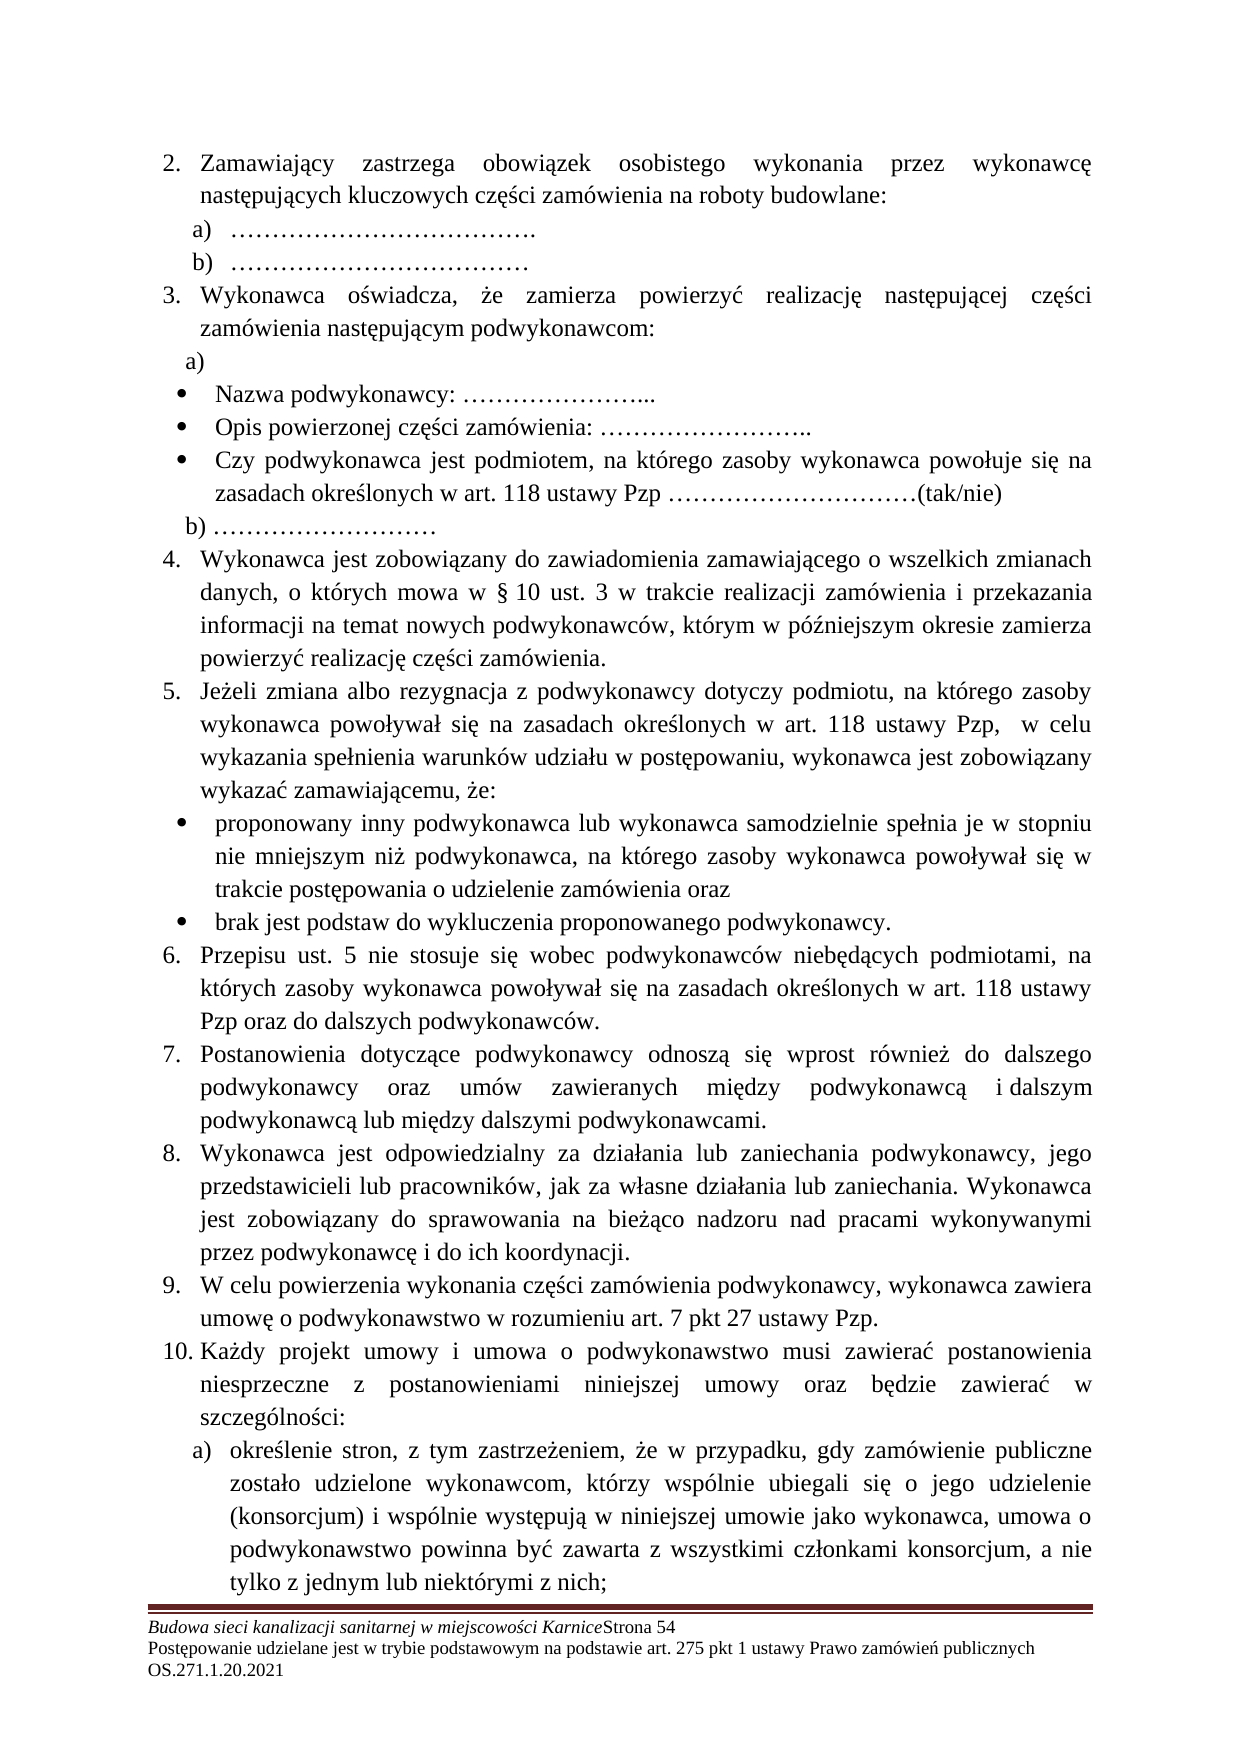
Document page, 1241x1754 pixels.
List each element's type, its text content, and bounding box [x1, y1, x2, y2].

list proponowany inny podwykonawca lub wykonawca samodzielnie spełnia je w stopniu nie mniejszym niż podwykonawca, na którego zasoby wykonawca powoływał się w trakcie postępowania o udzielenie zamówienia oraz [177, 808, 1093, 903]
list Wykonawca oświadcza, że zamierza powierzyć realizację następującej części zamówienia następującym podwykonawcom: [162, 280, 1093, 341]
list Opis powierzonej części zamówienia: …………………….. [177, 412, 1093, 441]
text b) ……………………… [185, 511, 1093, 539]
list Nazwa podwykonawcy: …………………... [177, 379, 1093, 407]
list Każdy projekt umowy i umowa o podwykonawstwo musi zawierać postanowienia niesprzeczne z postanowieniami niniejszej umowy oraz będzie zawierać w szczególności: [162, 1336, 1093, 1431]
list Czy podwykonawca jest podmiotem, na którego zasoby wykonawca powołuje się na zasadach określonych w art. 118 ustawy Pzp …………………………(tak/nie) [177, 445, 1093, 507]
list Jeżeli zmiana albo rezygnacja z podwykonawcy dotyczy podmiotu, na którego zasoby wykonawca powoływał się na zasadach określonych w art. 118 ustawy Pzp, w celu wykazania spełnienia warunków udziału w postępowaniu, wykonawca jest zobowiązany wykazać zamawiającemu, że: [162, 676, 1093, 804]
list ……………………………… [192, 247, 1093, 275]
list określenie stron, z tym zastrzeżeniem, że w przypadku, gdy zamówienie publiczne zostało udzielone wykonawcom, którzy wspólnie ubiegali się o jego udzielenie (konsorcjum) i wspólnie występują w niniejszej umowie jako wykonawca, umowa o podwykonawstwo powinna być zawarta z wszystkimi członkami konsorcjum, a nie tylko z jednym lub niektórymi z nich; [192, 1435, 1093, 1596]
list brak jest podstaw do wykluczenia proponowanego podwykonawcy. [177, 907, 1093, 936]
list ………………………………. [192, 214, 1093, 242]
list Postanowienia dotyczące podwykonawcy odnoszą się wprost również do dalszego podwykonawcy oraz umów zawieranych między podwykonawcą i dalszym podwykonawcą lub między dalszymi podwykonawcami. [162, 1039, 1093, 1134]
text a) [185, 346, 1093, 374]
list Zamawiający zastrzega obowiązek osobistego wykonania przez wykonawcę następujących kluczowych części zamówienia na roboty budowlane: [162, 148, 1093, 209]
list Wykonawca jest odpowiedzialny za działania lub zaniechania podwykonawcy, jego przedstawicieli lub pracowników, jak za własne działania lub zaniechania. Wykonawca jest zobowiązany do sprawowania na bieżąco nadzoru nad pracami wykonywanymi przez podwykonawcę i do ich koordynacji. [162, 1138, 1093, 1266]
list Przepisu ust. 5 nie stosuje się wobec podwykonawców niebędących podmiotami, na których zasoby wykonawca powoływał się na zasadach określonych w art. 118 ustawy Pzp oraz do dalszych podwykonawców. [162, 940, 1093, 1035]
list Wykonawca jest zobowiązany do zawiadomienia zamawiającego o wszelkich zmianach danych, o których mowa w § 10 ust. 3 w trakcie realizacji zamówienia i przekazania informacji na temat nowych podwykonawców, którym w późniejszym okresie zamierza powierzyć realizację części zamówienia. [162, 544, 1093, 672]
list W celu powierzenia wykonania części zamówienia podwykonawcy, wykonawca zawiera umowę o podwykonawstwo w rozumieniu art. 7 pkt 27 ustawy Pzp. [162, 1270, 1093, 1332]
